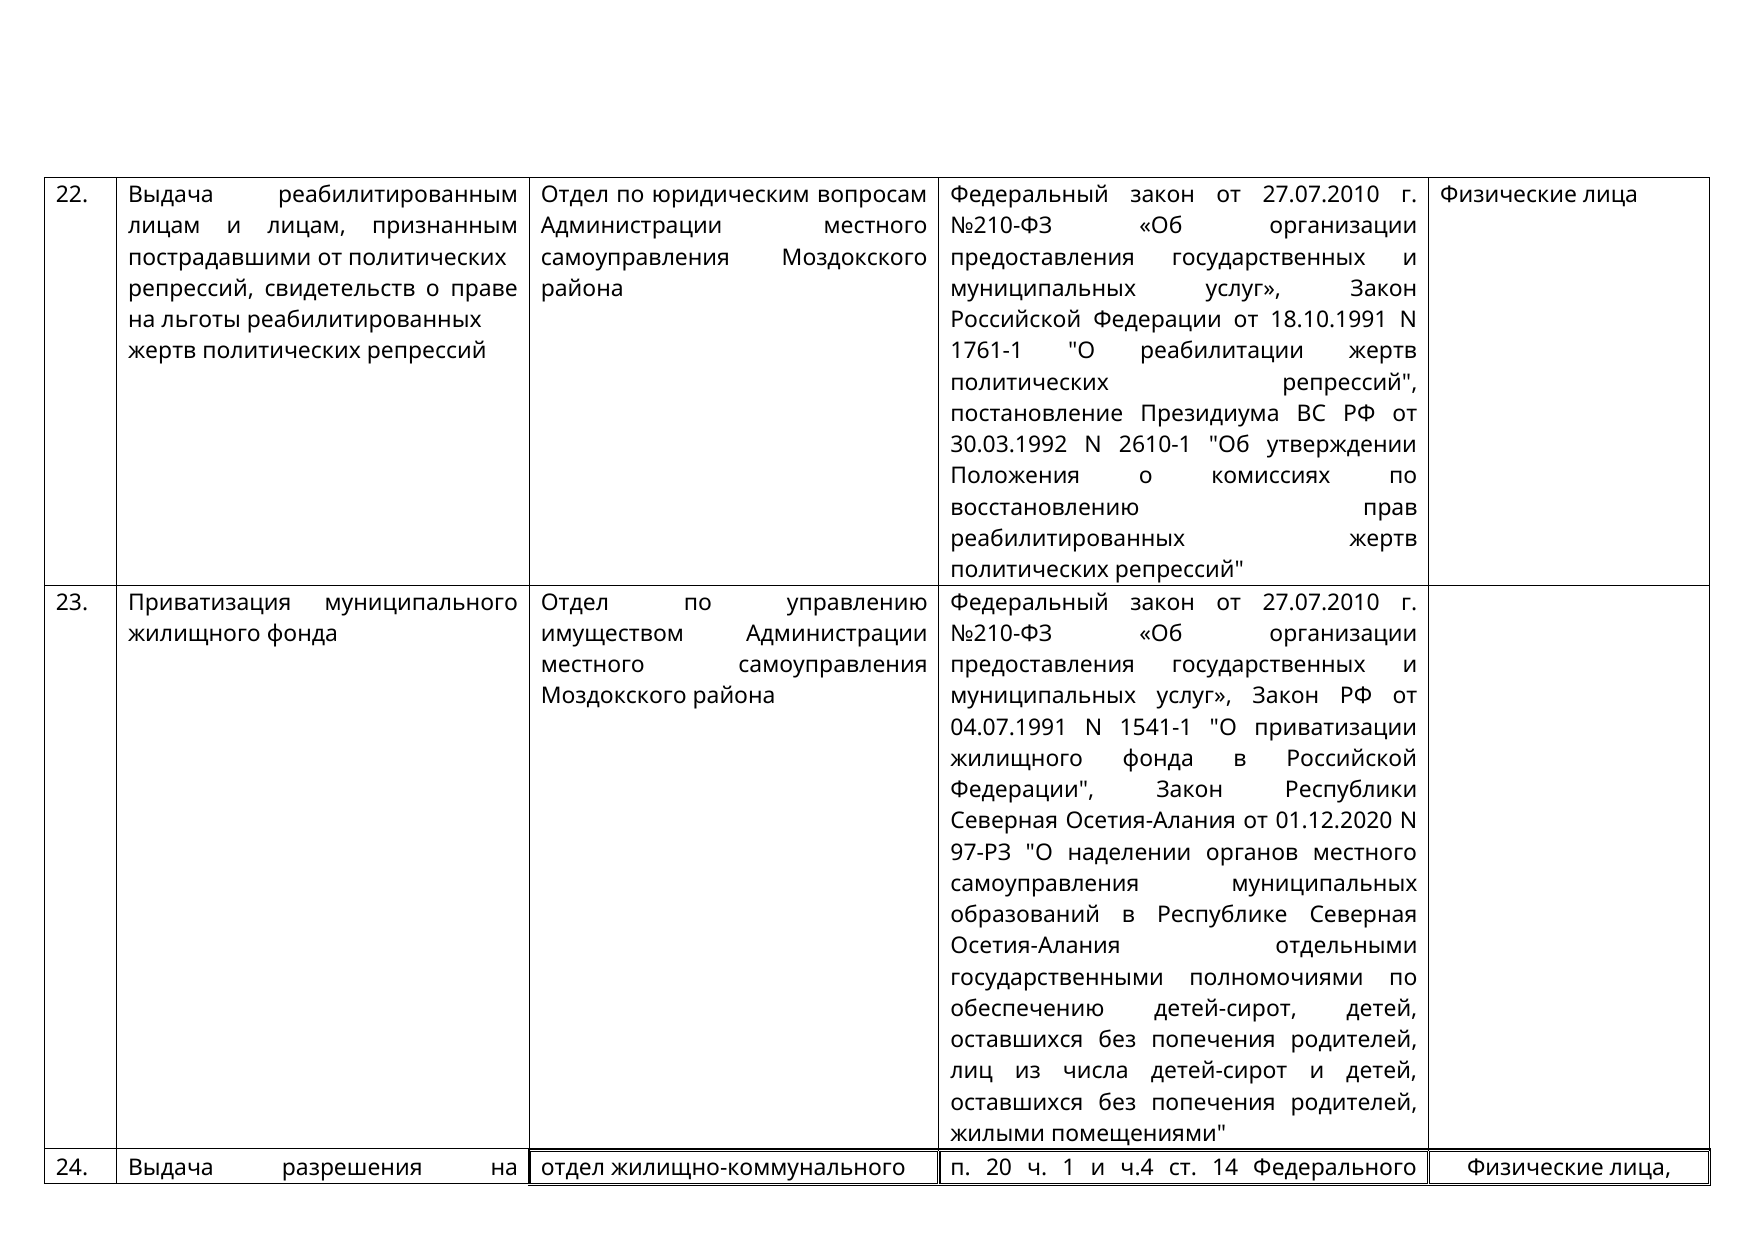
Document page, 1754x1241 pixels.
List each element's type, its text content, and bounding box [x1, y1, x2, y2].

table_cell [45, 178, 116, 584]
table_cell Физические лица [1429, 178, 1709, 584]
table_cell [1430, 1152, 1708, 1182]
table_cell Федеральный закон от 27.07.2010 г. №210-ФЗ «Об организации предоставления государственных и муниципальных услуг», Закон РФ от 04.07.1991 N 1541-1 "О приватизации жилищного фонда в Российской Федерации", Закон Республики Северная Осетия-Алания от 01.12.2020 N 97-РЗ "О наделении органов местного самоуправления муниципальных образований в Республике Северная Осетия-Алания отдельными государственными полномочиями по обеспечению детей-сирот, детей, оставшихся без попечения родителей, лиц из числа детей-сирот и детей, оставшихся без попечения родителей, жилыми помещениями" [939, 586, 1428, 1148]
table_cell Отдел по юридическим вопросам Администрации местного самоуправления Моздокского района [530, 178, 938, 584]
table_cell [531, 1152, 937, 1182]
table_cell Отдел по управлению имуществом Администрации местного самоуправления Моздокского района [530, 586, 938, 1148]
table_cell Выдача реабилитированным лицам и лицам, признанным пострадавшими от политических репрессий, свидетельств о праве на льготы реабилитированных жертв политических репрессий [117, 178, 529, 584]
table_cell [941, 1152, 1427, 1182]
table_cell [45, 1149, 116, 1182]
table_cell [1429, 586, 1709, 1148]
table_cell Приватизация муниципального жилищного фонда [117, 586, 529, 1148]
table_cell Федеральный закон от 27.07.2010 г. №210-ФЗ «Об организации предоставления государственных и муниципальных услуг», Закон Российской Федерации от 18.10.1991 N 1761-1 "О реабилитации жертв политических репрессий", постановление Президиума ВС РФ от 30.03.1992 N 2610-1 "Об утверждении Положения о комиссиях по восстановлению прав реабилитированных жертв политических репрессий" [939, 178, 1428, 584]
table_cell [117, 1149, 528, 1182]
table_cell [45, 586, 116, 1148]
